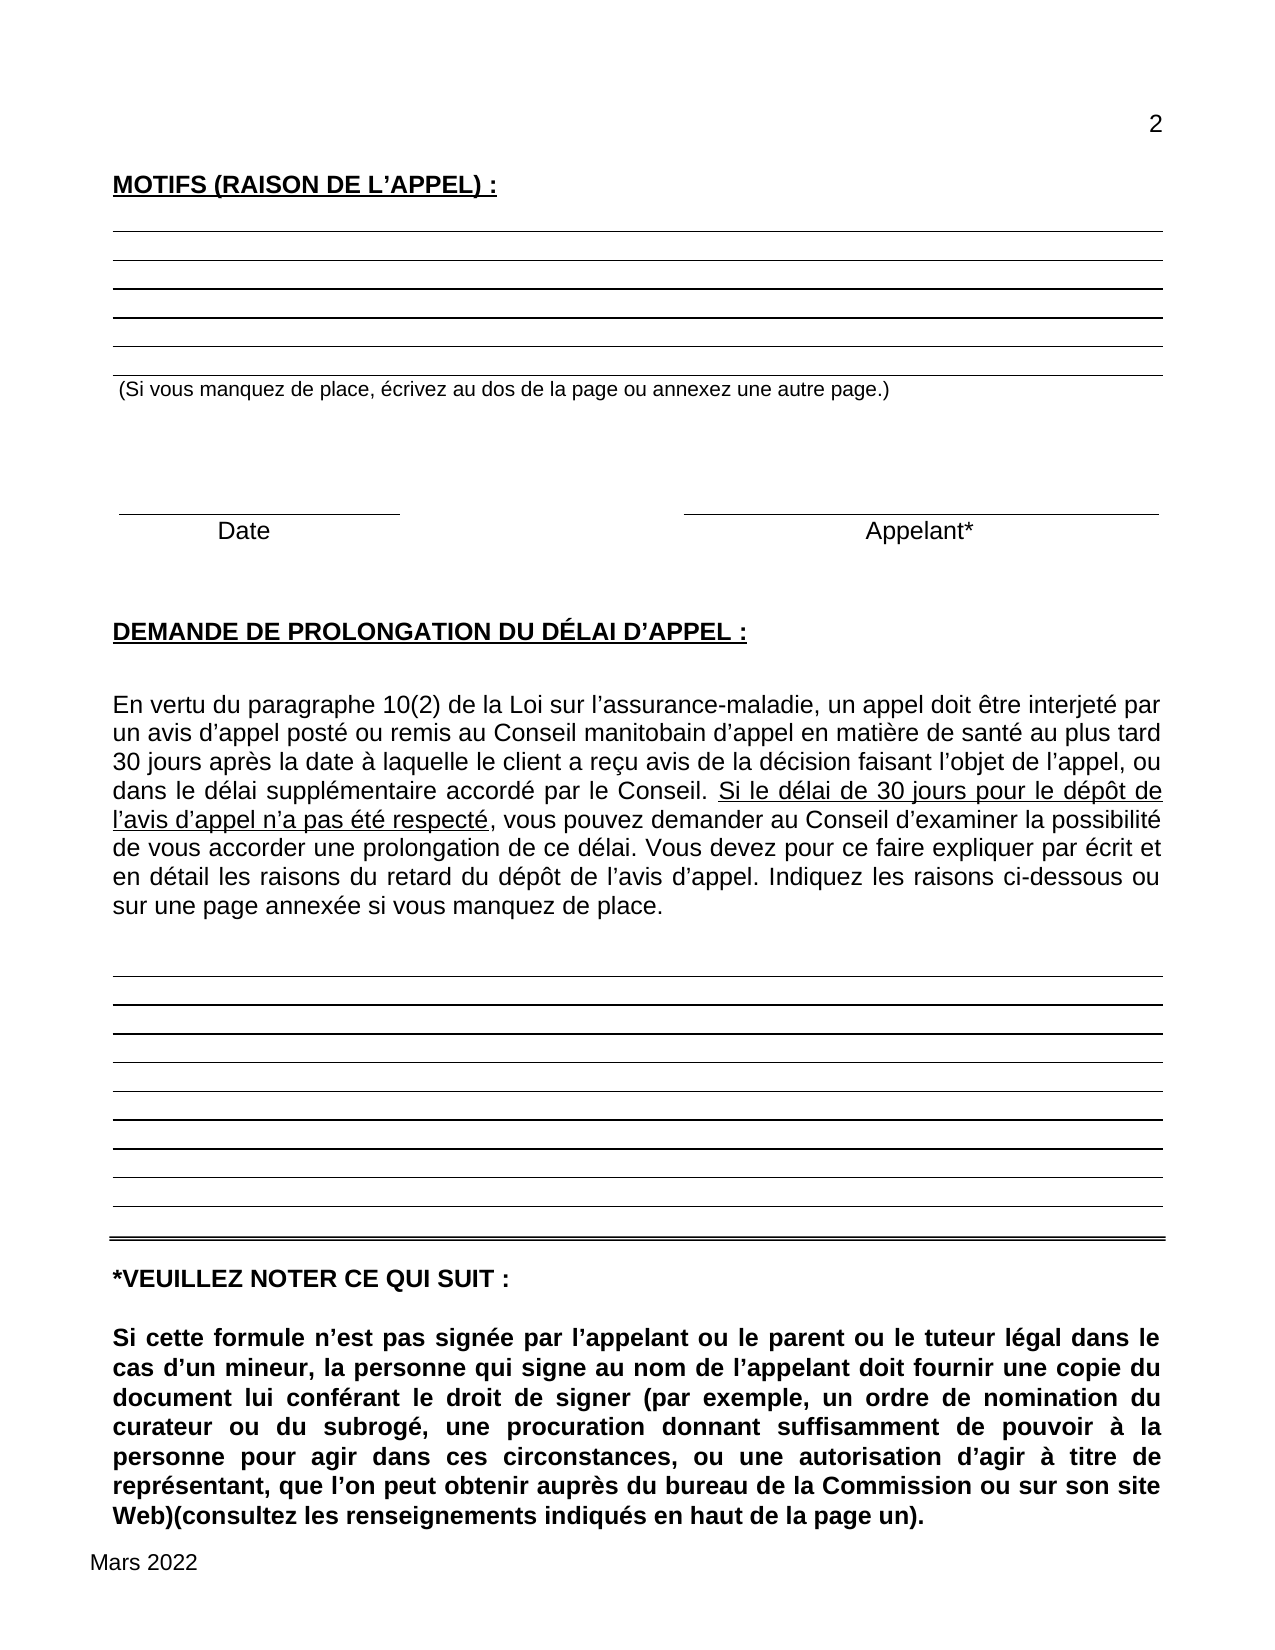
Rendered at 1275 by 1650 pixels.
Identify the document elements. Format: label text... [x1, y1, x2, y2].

text En vertu du paragraphe 10(2) de la Loi sur l’assurance-maladie, un appel doit être interjeté par un avis d’appel posté ou remis au Conseil manitobain d’appel en matière de santé au plus tard 30 jours après la date à laquelle le client a reçu avis de la décision faisant l’objet de l’appel, ou dans le délai supplémentaire accordé par le Conseil. Si le délai de 30 jours pour le dépôt de l’avis d’appel n’a pas été respecté, vous pouvez demander au Conseil d’examiner la possibilité de vous accorder une prolongation de ce délai. Vous devez pour ce faire expliquer par écrit et en détail les raisons du retard du dépôt de l’avis d’appel. Indiquez les raisons ci-dessous ou sur une page annexée si vous manquez de place. [112, 690, 1163, 920]
text Si cette formule n’est pas signée par l’appelant ou le parent ou le tuteur légal dans le cas d’un mineur, la personne qui signe au nom de l’appelant doit fournir une copie du document lui conférant le droit de signer (par exemple, un ordre de nomination du curateur ou du subrogé, une procuration donnant suffisamment de pouvoir à la personne pour agir dans ces circonstances, ou une autorisation d’agir à titre de représentant, que l’on peut obtenir auprès du bureau de la Commission ou sur son site Web)(consultez les renseignements indiqués en haut de la page un). [112, 1323, 1163, 1530]
subtitle DEMANDE DE PROLONGATION DU DÉLAI D’APPEL : [112, 617, 1177, 646]
text 2 [89, 109, 1163, 138]
subtitle MOTIFS (RAISON DE L’APPEL) : [112, 170, 1177, 199]
text *VEUILLEZ NOTER CE QUI SUIT : [112, 1264, 1177, 1293]
text Date Appelant* [217, 512, 1177, 544]
text (Si vous manquez de place, écrivez au dos de la page ou annexez une autre page.) [118, 373, 1177, 401]
